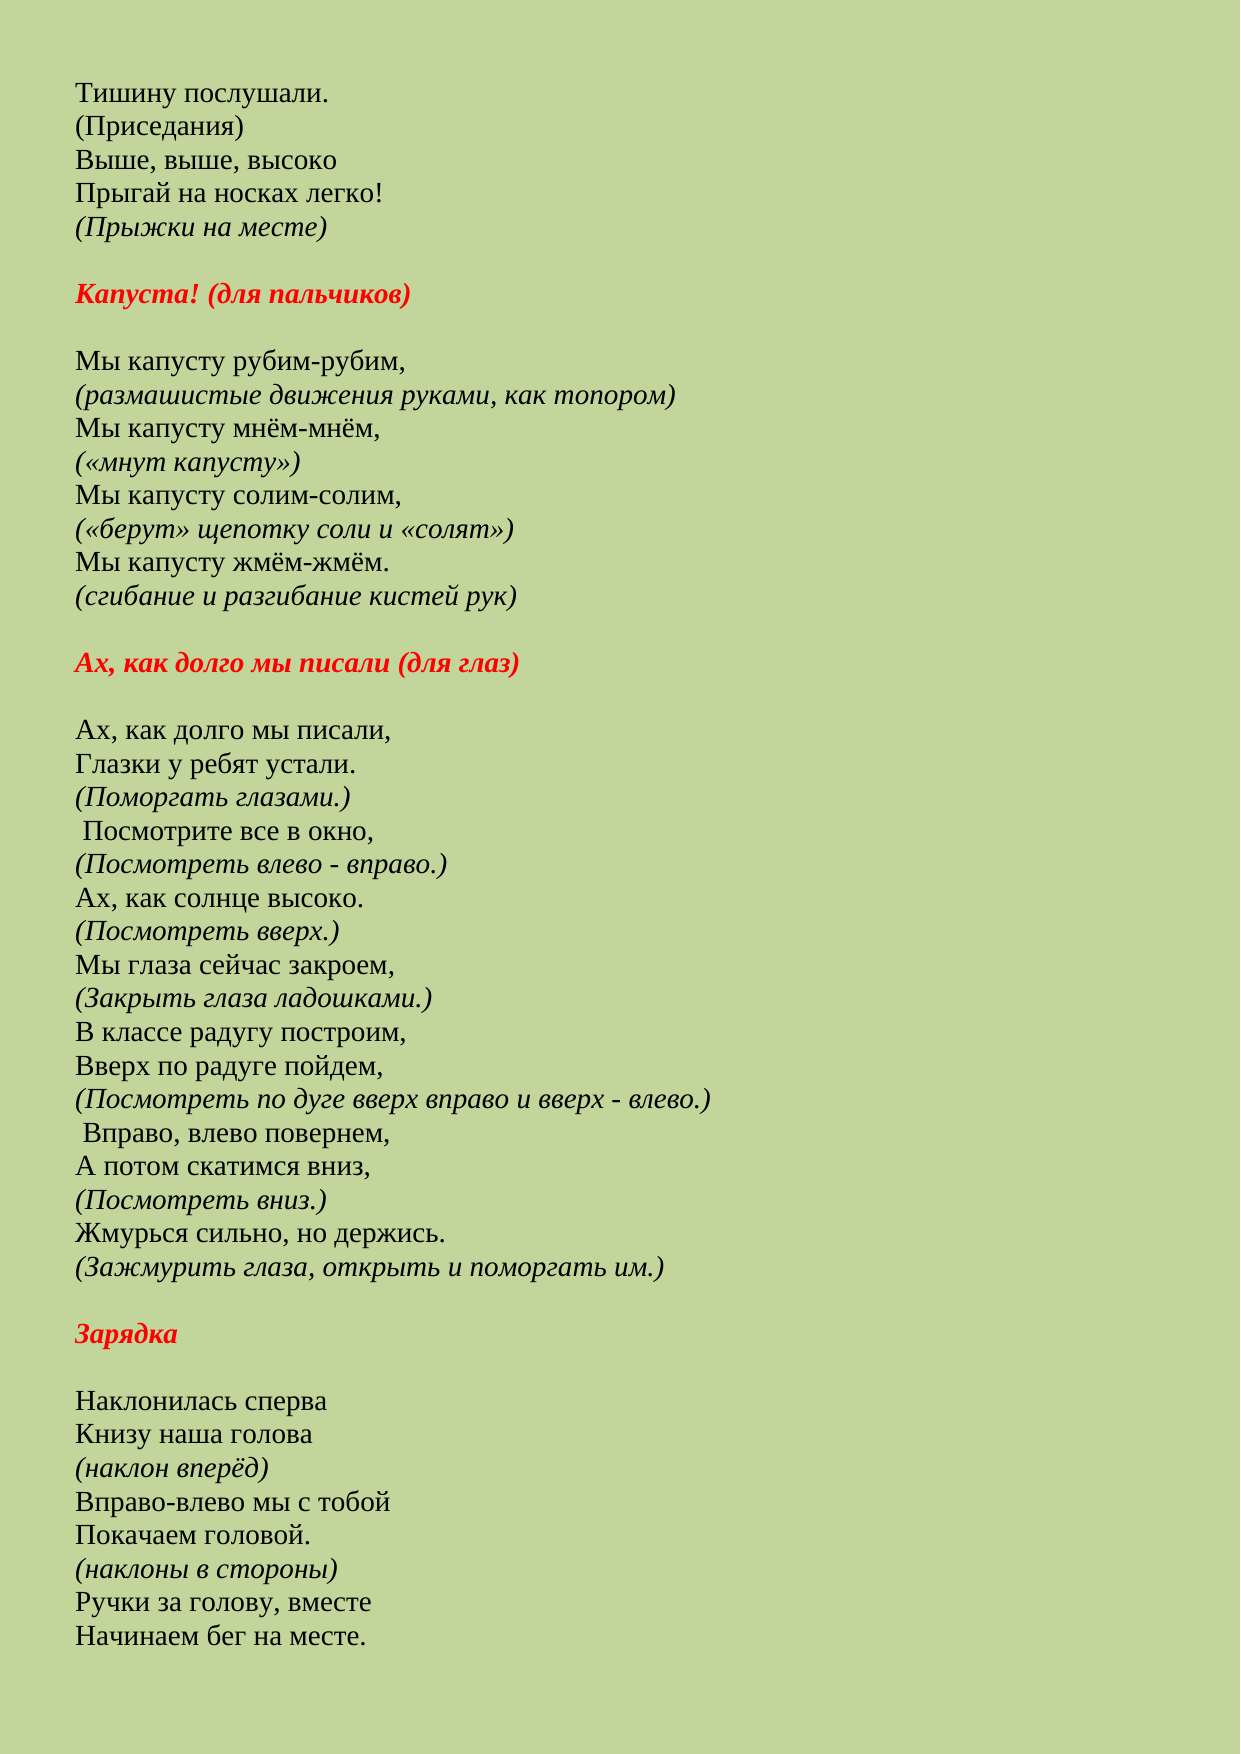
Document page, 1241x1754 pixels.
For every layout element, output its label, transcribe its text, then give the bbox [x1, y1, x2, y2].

text Ах, как солнце высоко. [75, 880, 1165, 913]
text (Поморгать глазами.) [75, 779, 1165, 813]
text (размашистые движения руками, как топором) [75, 377, 1165, 410]
text (Приседания) [75, 108, 1165, 142]
text Капуста! (для пальчиков) [75, 276, 1165, 310]
text («берут» щепотку соли и «солят») [75, 511, 1165, 544]
text Зарядка [75, 1316, 1165, 1349]
text (Посмотреть вверх.) [75, 913, 1165, 947]
text (Посмотреть по дуге вверх вправо и вверх - влево.) [75, 1081, 1165, 1115]
text Посмотрите все в окно, [75, 813, 1165, 846]
text (Посмотреть влево - вправо.) [75, 846, 1165, 880]
text Книзу наша голова [75, 1417, 1165, 1450]
text Прыгай на носках легко! [75, 176, 1165, 209]
text Ах, как долго мы писали (для глаз) [75, 645, 1165, 679]
text В классе радугу построим, [75, 1014, 1165, 1048]
text (Прыжки на месте) [75, 209, 1165, 243]
text Мы капусту рубим-рубим, [75, 343, 1165, 377]
text Глазки у ребят устали. [75, 746, 1165, 779]
text Мы глаза сейчас закроем, [75, 947, 1165, 981]
text (сгибание и разгибание кистей рук) [75, 578, 1165, 612]
text Вправо, влево повернем, [75, 1115, 1165, 1148]
text Мы капусту солим-солим, [75, 477, 1165, 511]
text (наклоны в стороны) [75, 1551, 1165, 1584]
text Выше, выше, высоко [75, 142, 1165, 176]
text А потом скатимся вниз, [75, 1148, 1165, 1182]
text Вправо-влево мы с тобой [75, 1484, 1165, 1517]
text («мнут капусту») [75, 444, 1165, 477]
text Мы капусту жмём-жмём. [75, 544, 1165, 578]
text Тишину послушали. [75, 75, 1165, 108]
text Ах, как долго мы писали, [75, 712, 1165, 746]
text Покачаем головой. [75, 1517, 1165, 1551]
text (Посмотреть вниз.) [75, 1182, 1165, 1215]
text Жмурься сильно, но держись. [75, 1215, 1165, 1249]
text Ручки за голову, вместе [75, 1584, 1165, 1618]
text Мы капусту мнём-мнём, [75, 410, 1165, 444]
text (Зажмурить глаза, открыть и поморгать им.) [75, 1249, 1165, 1282]
text (Закрыть глаза ладошками.) [75, 981, 1165, 1014]
text (наклон вперёд) [75, 1450, 1165, 1484]
text Вверх по радуге пойдем, [75, 1048, 1165, 1081]
text Наклонилась сперва [75, 1383, 1165, 1417]
text Начинаем бег на месте. [75, 1618, 1165, 1651]
